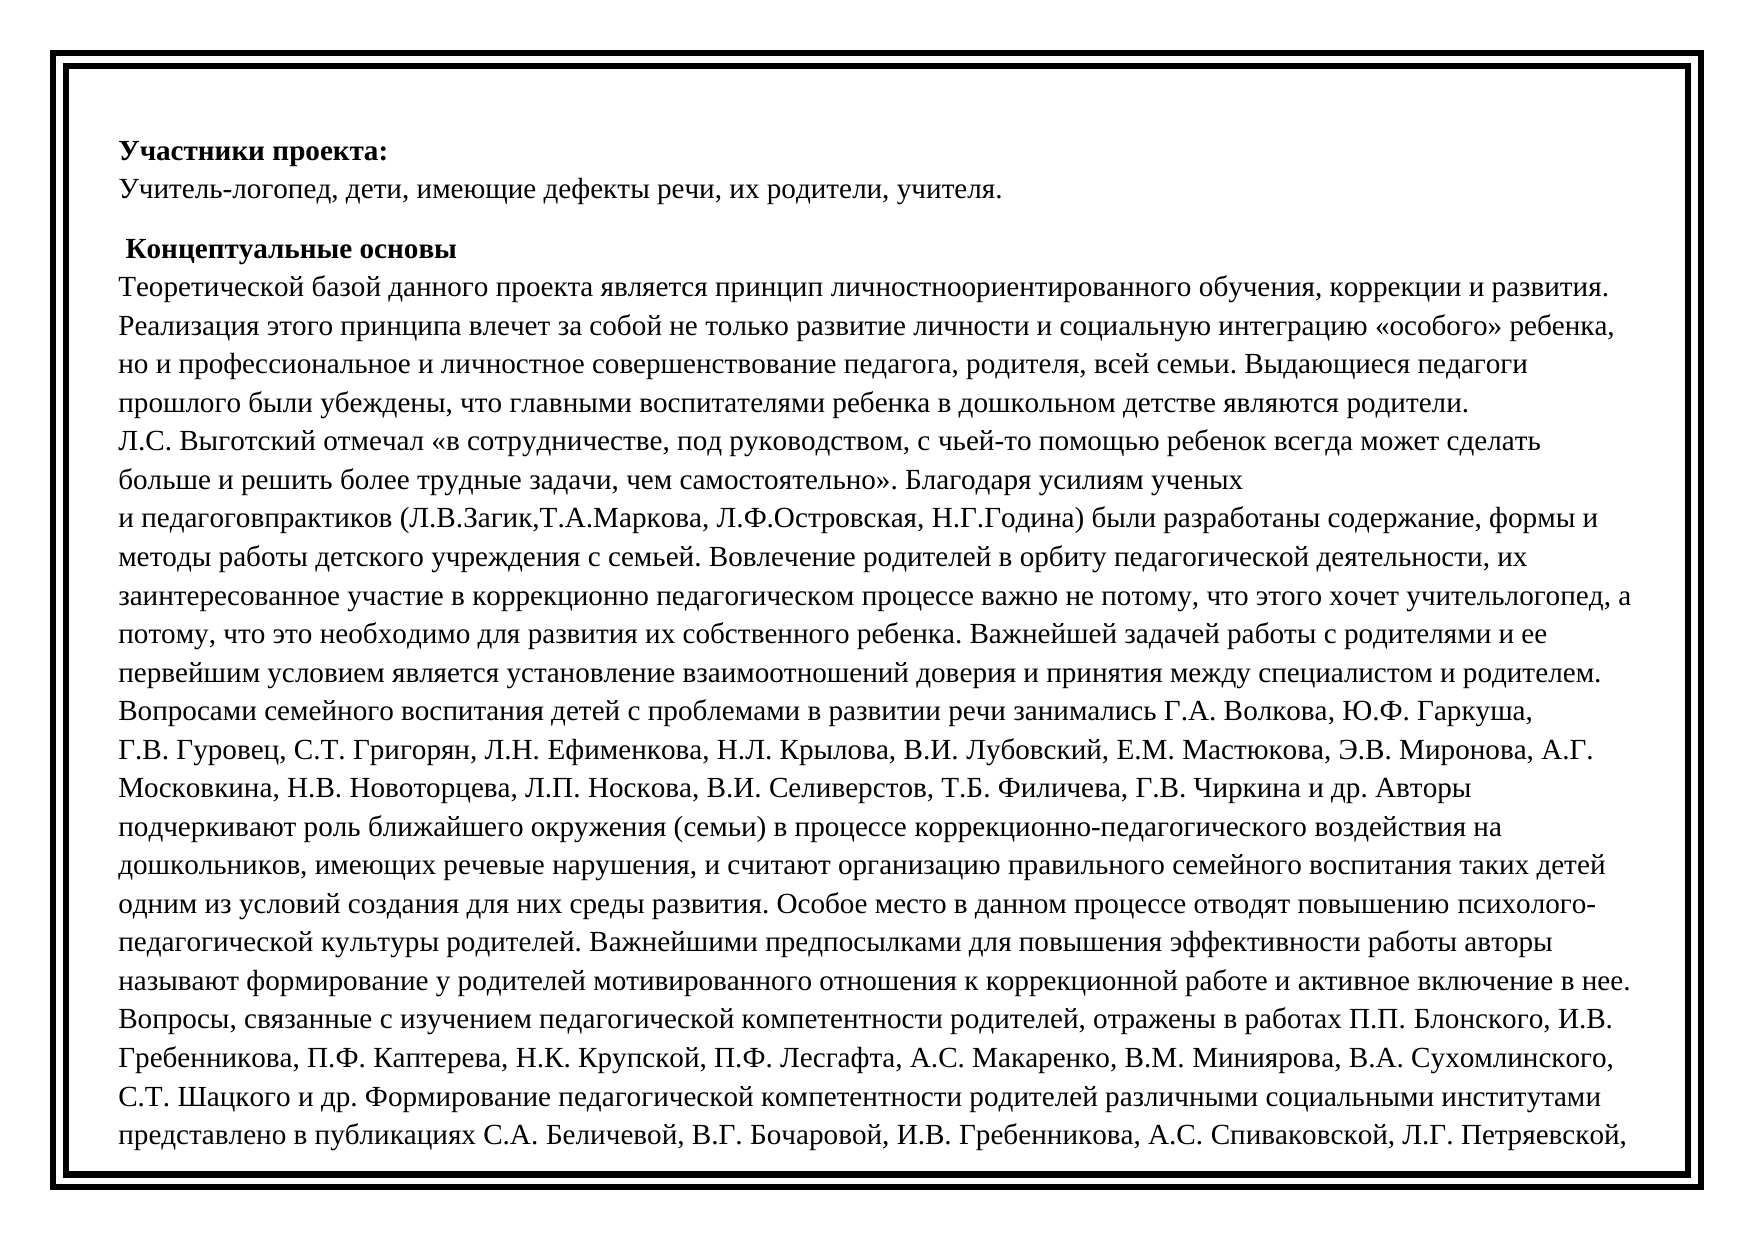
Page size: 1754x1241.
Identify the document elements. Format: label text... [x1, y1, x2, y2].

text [118, 231, 1636, 1151]
text Участники проекта: Учитель-логопед, дети, имеющие дефекты речи, их родители, учителя. [118, 133, 1636, 205]
